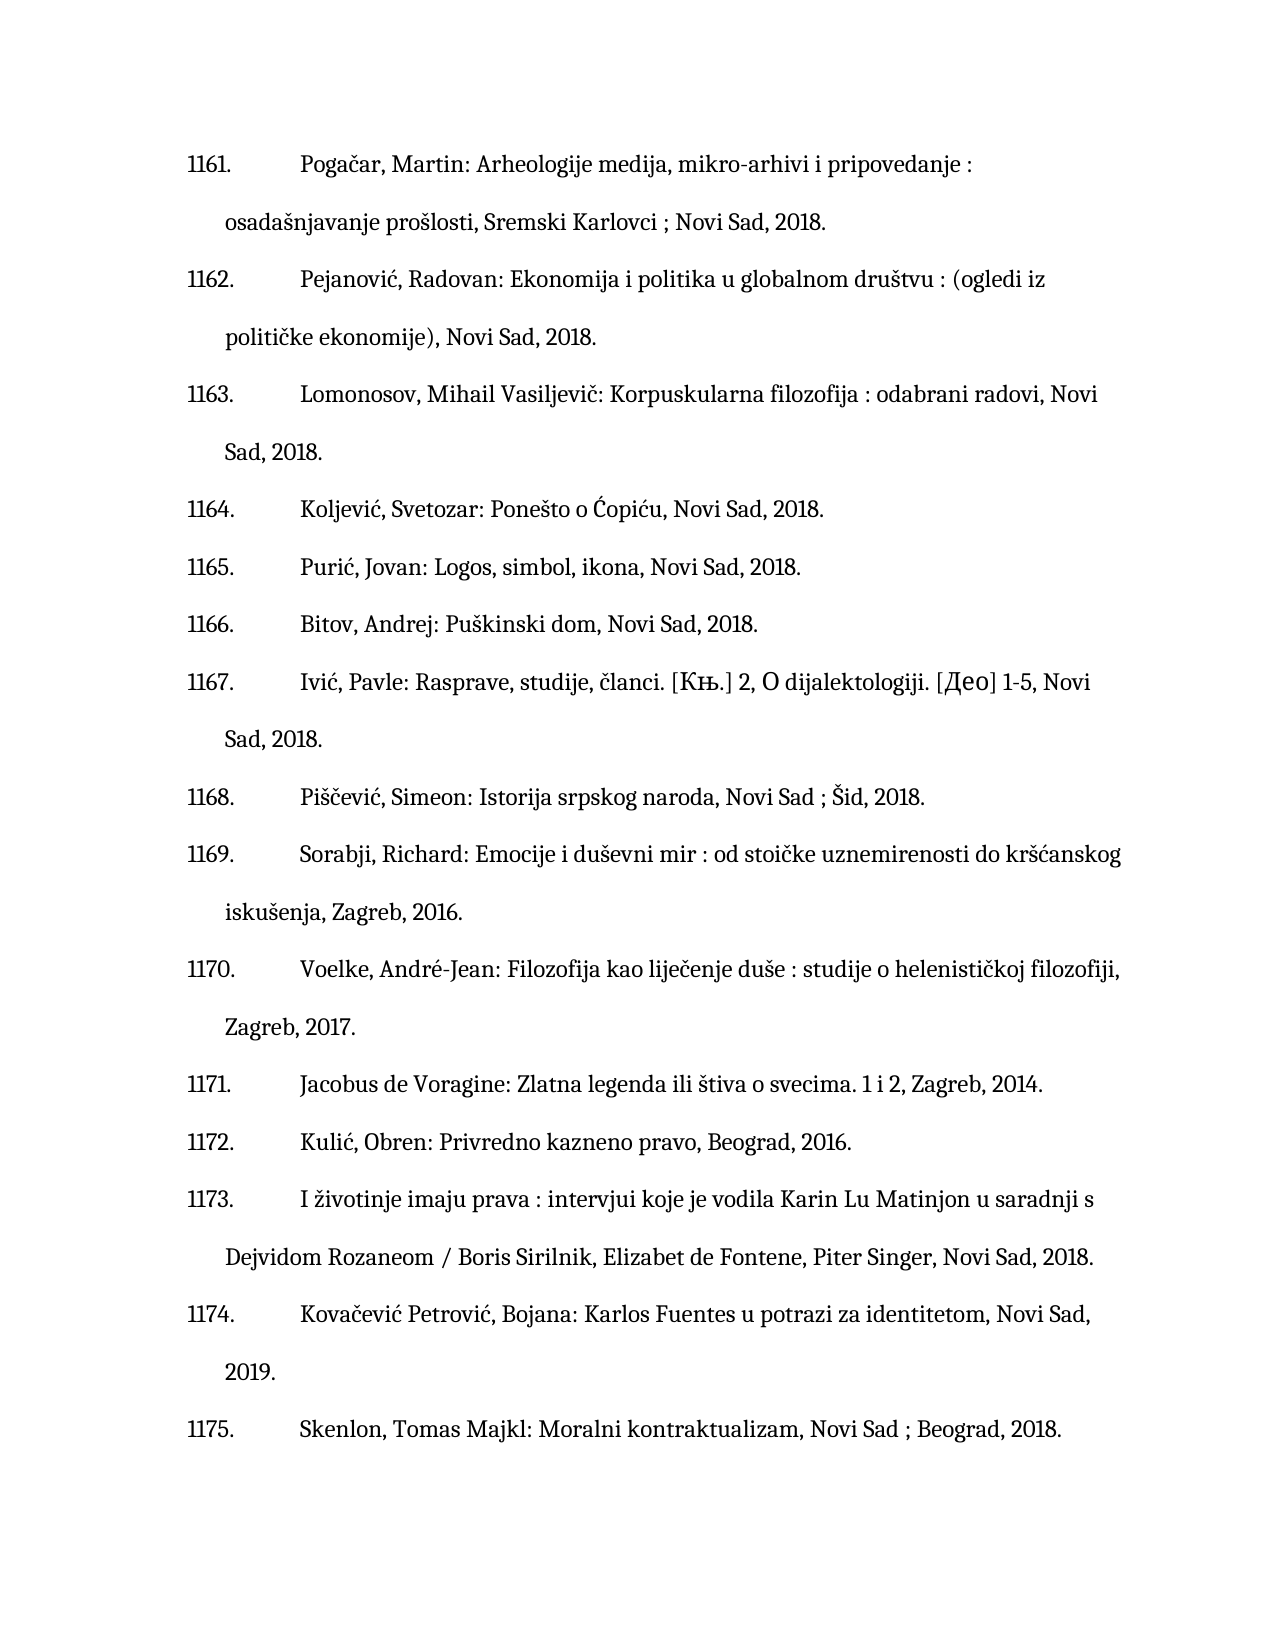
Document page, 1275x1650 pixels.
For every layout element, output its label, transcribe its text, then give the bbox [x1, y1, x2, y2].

list Pejanović, Radovan: Ekonomija i politika u globalnom društvu : (ogledi iz političke ekonomije), Novi Sad, 2018. [187, 265, 1125, 351]
list Purić, Jovan: Logos, simbol, ikona, Novi Sad, 2018. [187, 552, 1125, 581]
list I životinje imaju prava : intervjui koje je vodila Karin Lu Matinjon u saradnji s Dejvidom Rozaneom / Boris Sirilnik, Elizabet de Fontene, Piter Singer, Novi Sad, 2018. [187, 1185, 1125, 1271]
list Koljević, Svetozar: Ponešto o Ćopiću, Novi Sad, 2018. [187, 495, 1125, 524]
list Skenlon, Tomas Majkl: Moralni kontraktualizam, Novi Sad ; Beograd, 2018. [187, 1415, 1125, 1444]
list Voelke, André-Jean: Filozofija kao liječenje duše : studije o helenističkoj filozofiji, Zagreb, 2017. [187, 955, 1125, 1041]
list Lomonosov, Mihail Vasiljevič: Korpuskularna filozofija : odabrani radovi, Novi Sad, 2018. [187, 380, 1125, 466]
list Kulić, Obren: Privredno kazneno pravo, Beograd, 2016. [187, 1127, 1125, 1156]
list Kovačević Petrović, Bojana: Karlos Fuentes u potrazi za identitetom, Novi Sad, 2019. [187, 1300, 1125, 1386]
list Ivić, Pavle: Rasprave, studije, članci. [Књ.] 2, О dijalektologiji. [Део] 1-5, Novi Sad, 2018. [187, 667, 1125, 754]
list Pogačar, Martin: Arheologije medija, mikro-arhivi i pripovedanje : osadašnjavanje prošlosti, Sremski Karlovci ; Novi Sad, 2018. [187, 150, 1125, 236]
list Bitov, Andrej: Puškinski dom, Novi Sad, 2018. [187, 610, 1125, 639]
list Jacobus de Voragine: Zlatna legenda ili štiva o svecima. 1 i 2, Zagreb, 2014. [187, 1070, 1125, 1099]
list Piščević, Simeon: Istorija srpskog naroda, Novi Sad ; Šid, 2018. [187, 782, 1125, 811]
list Sorabji, Richard: Emocije i duševni mir : od stoičke uznemirenosti do kršćanskog iskušenja, Zagreb, 2016. [187, 840, 1125, 926]
